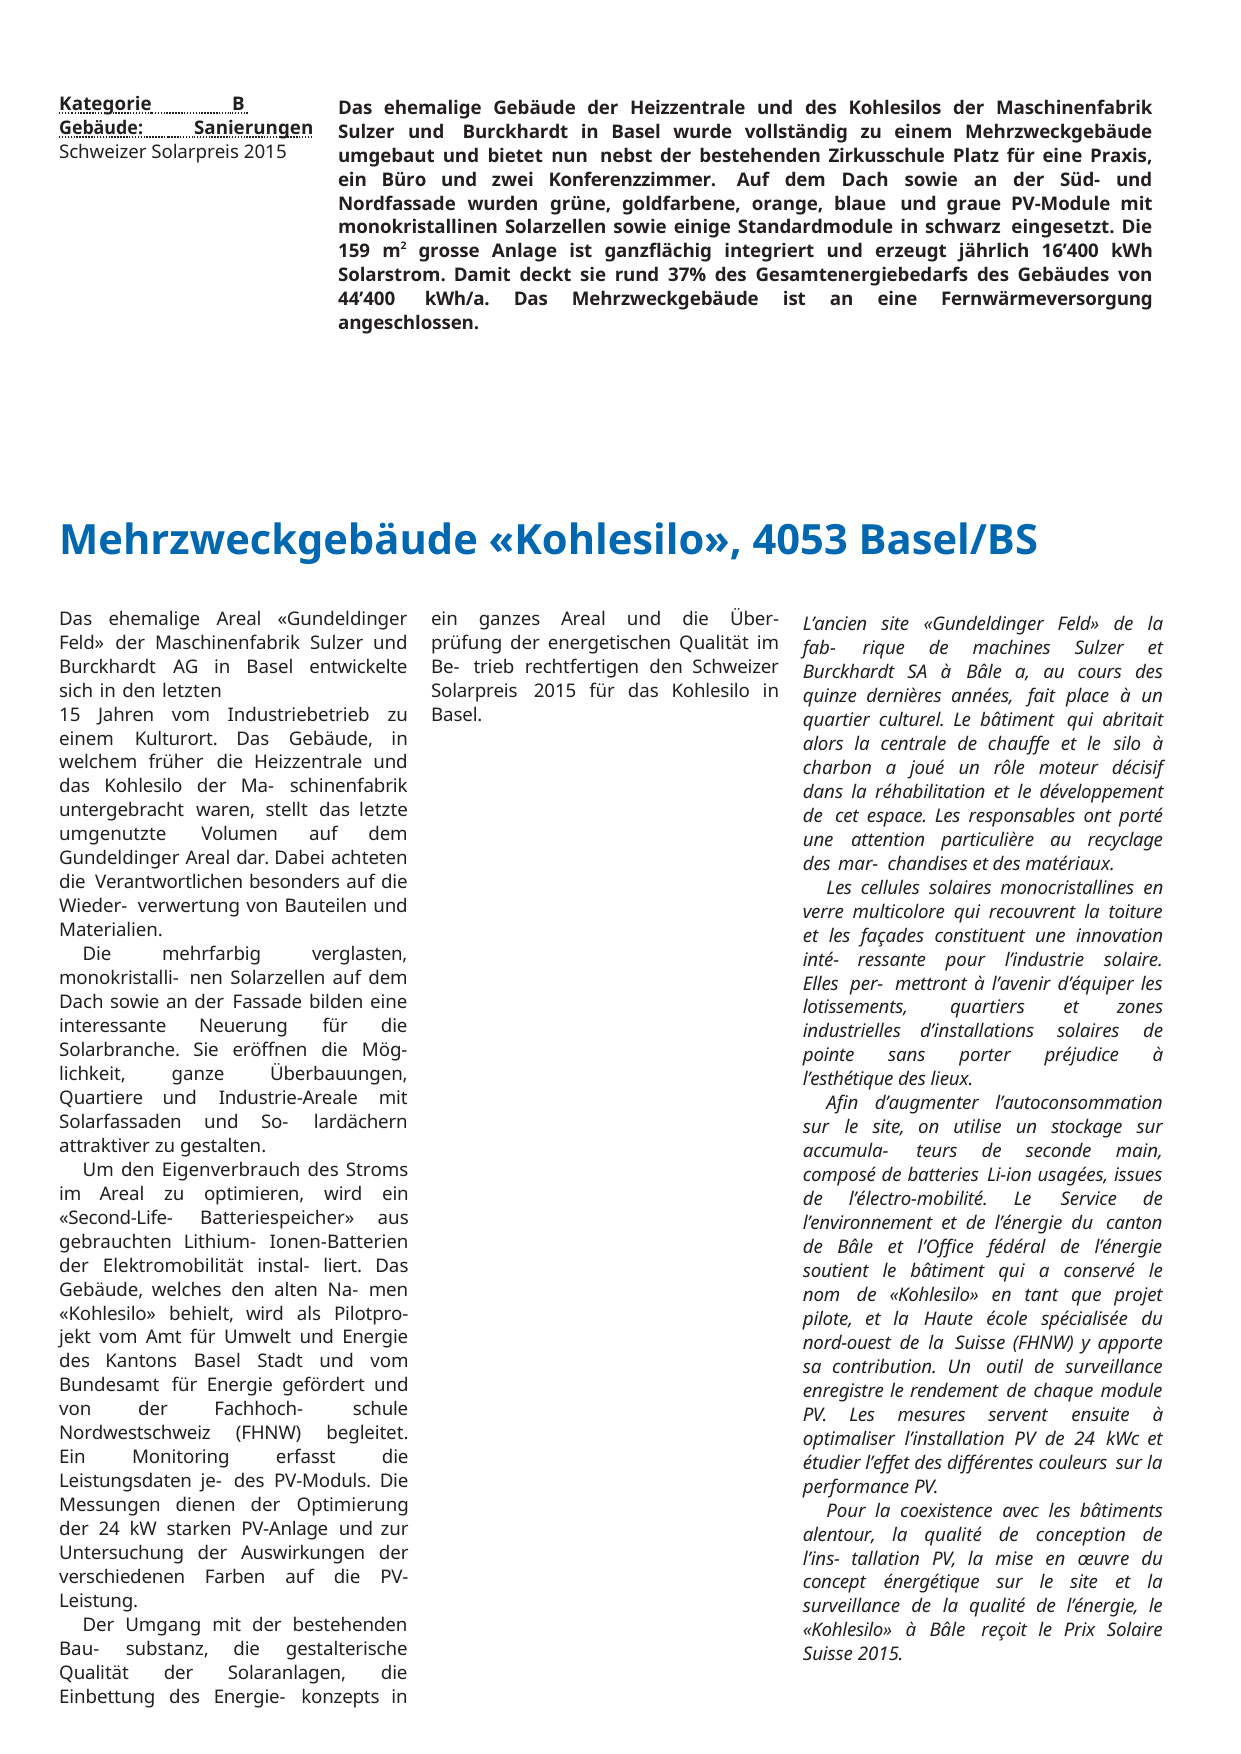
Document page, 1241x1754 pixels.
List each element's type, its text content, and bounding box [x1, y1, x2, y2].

text Kategorie B Gebäude: Sanierungen Schweizer Solarpreis 2015 [59, 91, 313, 163]
text L’ancien site «Gundeldinger Feld» de la fab- rique de machines Sulzer et Burckhardt SA à Bâle a, au cours des quinze dernières années, fait place à un quartier culturel. Le bâtiment qui abritait alors la centrale de chauffe et le silo à charbon a joué un rôle moteur décisif dans la réhabilitation et le développement de cet espace. Les responsables ont porté une attention particulière au recyclage des mar- chandises et des matériaux. [803, 611, 1163, 875]
text Der Umgang mit der bestehenden Bau- substanz, die gestalterische Qualität der Solaranlagen, die Einbettung des Energie- konzepts in ein ganzes Areal und die Über- prüfung der energetischen Qualität im Be- trieb rechtfertigen den Schweizer Solarpreis 2015 für das Kohlesilo in Basel. [431, 606, 779, 726]
text Das ehemalige Gebäude der Heizzentrale und des Kohlesilos der Maschinenfabrik Sulzer und Burckhardt in Basel wurde vollständig zu einem Mehrzweckgebäude umgebaut und bietet nun nebst der bestehenden Zirkusschule Platz für eine Praxis, ein Büro und zwei Konferenzzimmer. Auf dem Dach sowie an der Süd- und Nordfassade wurden grüne, goldfarbene, orange, blaue und graue PV-Module mit monokristallinen Solarzellen sowie einige Standardmodule in schwarz eingesetzt. Die 159 m2 grosse Anlage ist ganzflächig integriert und erzeugt jährlich 16’400 kWh Solarstrom. Damit deckt sie rund 37% des Gesamtenergiebedarfs des Gebäudes von 44’400 kWh/a. Das Mehrzweckgebäude ist an eine Fernwärmeversorgung angeschlossen. [338, 95, 1153, 334]
text 15 Jahren vom Industriebetrieb zu einem Kulturort. Das Gebäude, in welchem früher die Heizzentrale und das Kohlesilo der Ma- schinenfabrik untergebracht waren, stellt das letzte umgenutzte Volumen auf dem Gundeldinger Areal dar. Dabei achteten die Verantwortlichen besonders auf die Wieder- verwertung von Bauteilen und Materialien. [59, 702, 408, 941]
text Der Umgang mit der bestehenden Bau- substanz, die gestalterische Qualität der Solaranlagen, die Einbettung des Energie- konzepts in ein ganzes Areal und die Über- prüfung der energetischen Qualität im Be- trieb rechtfertigen den Schweizer Solarpreis 2015 für das Kohlesilo in Basel. [59, 1612, 407, 1708]
text Pour la coexistence avec les bâtiments alentour, la qualité de conception de l’ins- tallation PV, la mise en œuvre du concept énergétique sur le site et la surveillance de la qualité de l’énergie, le «Kohlesilo» à Bâle reçoit le Prix Solaire Suisse 2015. [803, 1498, 1163, 1666]
subtitle Das ehemalige Areal «Gundeldinger Feld» der Maschinenfabrik Sulzer und Burckhardt AG in Basel entwickelte sich in den letzten [59, 606, 407, 702]
text Les cellules solaires monocristallines en verre multicolore qui recouvrent la toiture et les façades constituent une innovation inté- ressante pour l’industrie solaire. Elles per- mettront à l’avenir d’équiper les lotissements, quartiers et zones industrielles d’installations solaires de pointe sans porter préjudice à l’esthétique des lieux. [803, 875, 1163, 1091]
text Um den Eigenverbrauch des Stroms im Areal zu optimieren, wird ein «Second-Life- Batteriespeicher» aus gebrauchten Lithium- Ionen-Batterien der Elektromobilität instal- liert. Das Gebäude, welches den alten Na- men «Kohlesilo» behielt, wird als Pilotpro- jekt vom Amt für Umwelt und Energie des Kantons Basel Stadt und vom Bundesamt für Energie gefördert und von der Fachhoch- schule Nordwestschweiz (FHNW) begleitet. Ein Monitoring erfasst die Leistungsdaten je- des PV-Moduls. Die Messungen dienen der Optimierung der 24 kW starken PV-Anlage und zur Untersuchung der Auswirkungen der verschiedenen Farben auf die PV-Leistung. [59, 1157, 408, 1612]
text Afin d’augmenter l’autoconsommation sur le site, on utilise un stockage sur accumula- teurs de seconde main, composé de batteries Li-ion usagées, issues de l’électro-mobilité. Le Service de l’environnement et de l’énergie du canton de Bâle et l’Office fédéral de l’énergie soutient le bâtiment qui a conservé le nom de «Kohlesilo» en tant que projet pilote, et la Haute école spécialisée du nord-ouest de la Suisse (FHNW) y apporte sa contribution. Un outil de surveillance enregistre le rendement de chaque module PV. Les mesures servent ensuite à optimaliser l’installation PV de 24 kWc et étudier l’effet des différentes couleurs sur la performance PV. [803, 1091, 1163, 1498]
text Mehrzweckgebäude «Kohlesilo», 4053 Basel/BS [59, 510, 1163, 567]
text Die mehrfarbig verglasten, monokristalli- nen Solarzellen auf dem Dach sowie an der Fassade bilden eine interessante Neuerung für die Solarbranche. Sie eröffnen die Mög- lichkeit, ganze Überbauungen, Quartiere und Industrie-Areale mit Solarfassaden und So- lardächern attraktiver zu gestalten. [59, 941, 407, 1157]
